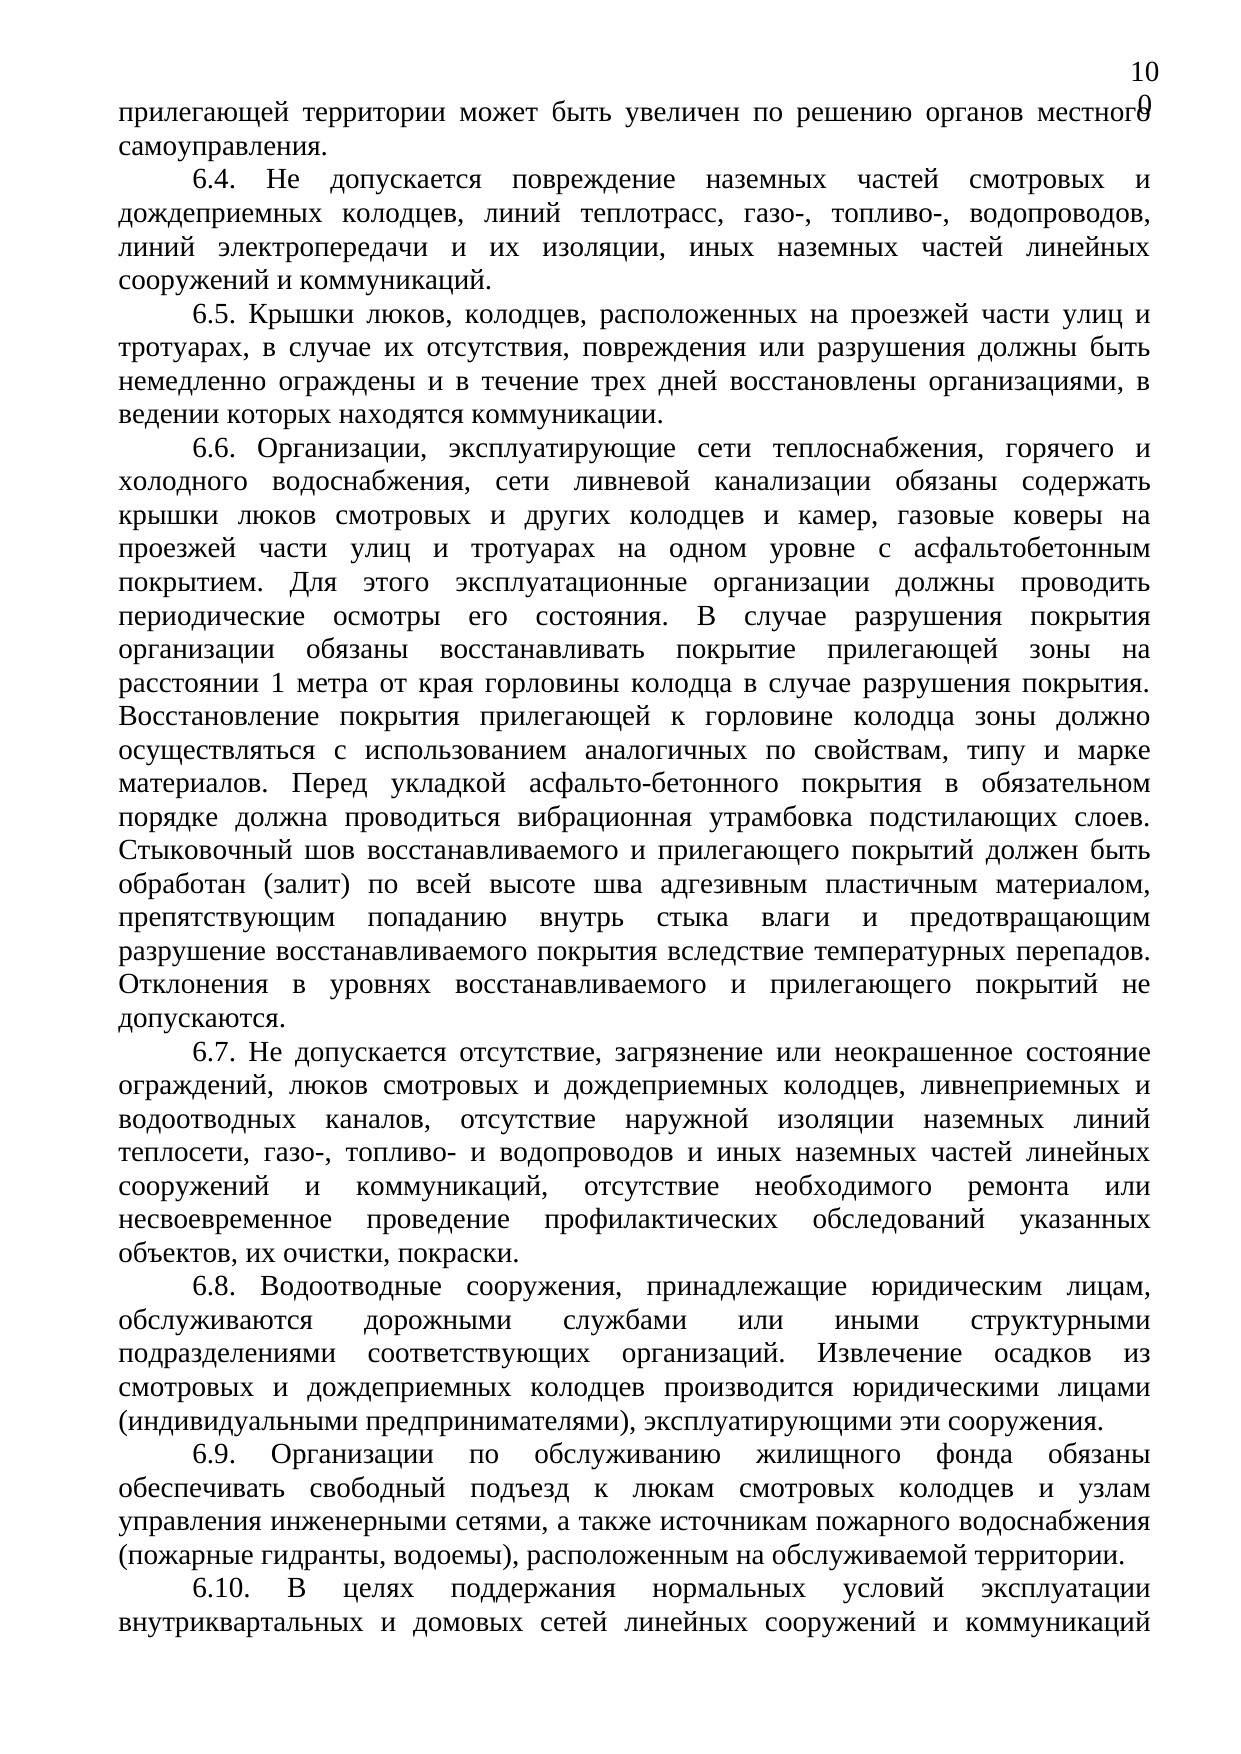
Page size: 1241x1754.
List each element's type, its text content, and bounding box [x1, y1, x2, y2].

text 6.6. Организации, эксплуатирующие сети теплоснабжения, горячего и холодного водоснабжения, сети ливневой канализации обязаны содержать крышки люков смотровых и других колодцев и камер, газовые коверы на проезжей части улиц и тротуарах на одном уровне с асфальтобетонным покрытием. Для этого эксплуатационные организации должны проводить периодические осмотры его состояния. В случае разрушения покрытия организации обязаны восстанавливать покрытие прилегающей зоны на расстоянии 1 метра от края горловины колодца в случае разрушения покрытия. Восстановление покрытия прилегающей к горловине колодца зоны должно осуществляться с использованием аналогичных по свойствам, типу и марке материалов. Перед укладкой асфальто-бетонного покрытия в обязательном порядке должна проводиться вибрационная утрамбовка подстилающих слоев. Стыковочный шов восстанавливаемого и прилегающего покрытий должен быть обработан (залит) по всей высоте шва адгезивным пластичным материалом, препятствующим попаданию внутрь стыка влаги и предотвращающим разрушение восстанавливаемого покрытия вследствие температурных перепадов. Отклонения в уровнях восстанавливаемого и прилегающего покрытий не допускаются. [118, 430, 1152, 1034]
text 6.5. Крышки люков, колодцев, расположенных на проезжей части улиц и тротуарах, в случае их отсутствия, повреждения или разрушения должны быть немедленно ограждены и в течение трех дней восстановлены организациями, в ведении которых находятся коммуникации. [118, 296, 1152, 430]
text 6.8. Водоотводные сооружения, принадлежащие юридическим лицам, обслуживаются дорожными службами или иными структурными подразделениями соответствующих организаций. Извлечение осадков из смотровых и дождеприемных колодцев производится юридическими лицами (индивидуальными предпринимателями), эксплуатирующими эти сооружения. [118, 1268, 1152, 1436]
text 6.9. Организации по обслуживанию жилищного фонда обязаны обеспечивать свободный подъезд к люкам смотровых колодцев и узлам управления инженерными сетями, а также источникам пожарного водоснабжения (пожарные гидранты, водоемы), расположенным на обслуживаемой территории. [118, 1436, 1152, 1570]
text 6.4. Не допускается повреждение наземных частей смотровых и дождеприемных колодцев, линий теплотрасс, газо-, топливо-, водопроводов, линий электропередачи и их изоляции, иных наземных частей линейных сооружений и коммуникаций. [118, 162, 1152, 296]
text 6.7. Не допускается отсутствие, загрязнение или неокрашенное состояние ограждений, люков смотровых и дождеприемных колодцев, ливнеприемных и водоотводных каналов, отсутствие наружной изоляции наземных линий теплосети, газо-, топливо- и водопроводов и иных наземных частей линейных сооружений и коммуникаций, отсутствие необходимого ремонта или несвоевременное проведение профилактических обследований указанных объектов, их очистки, покраски. [118, 1034, 1152, 1268]
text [118, 1570, 1152, 1637]
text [118, 94, 1152, 162]
